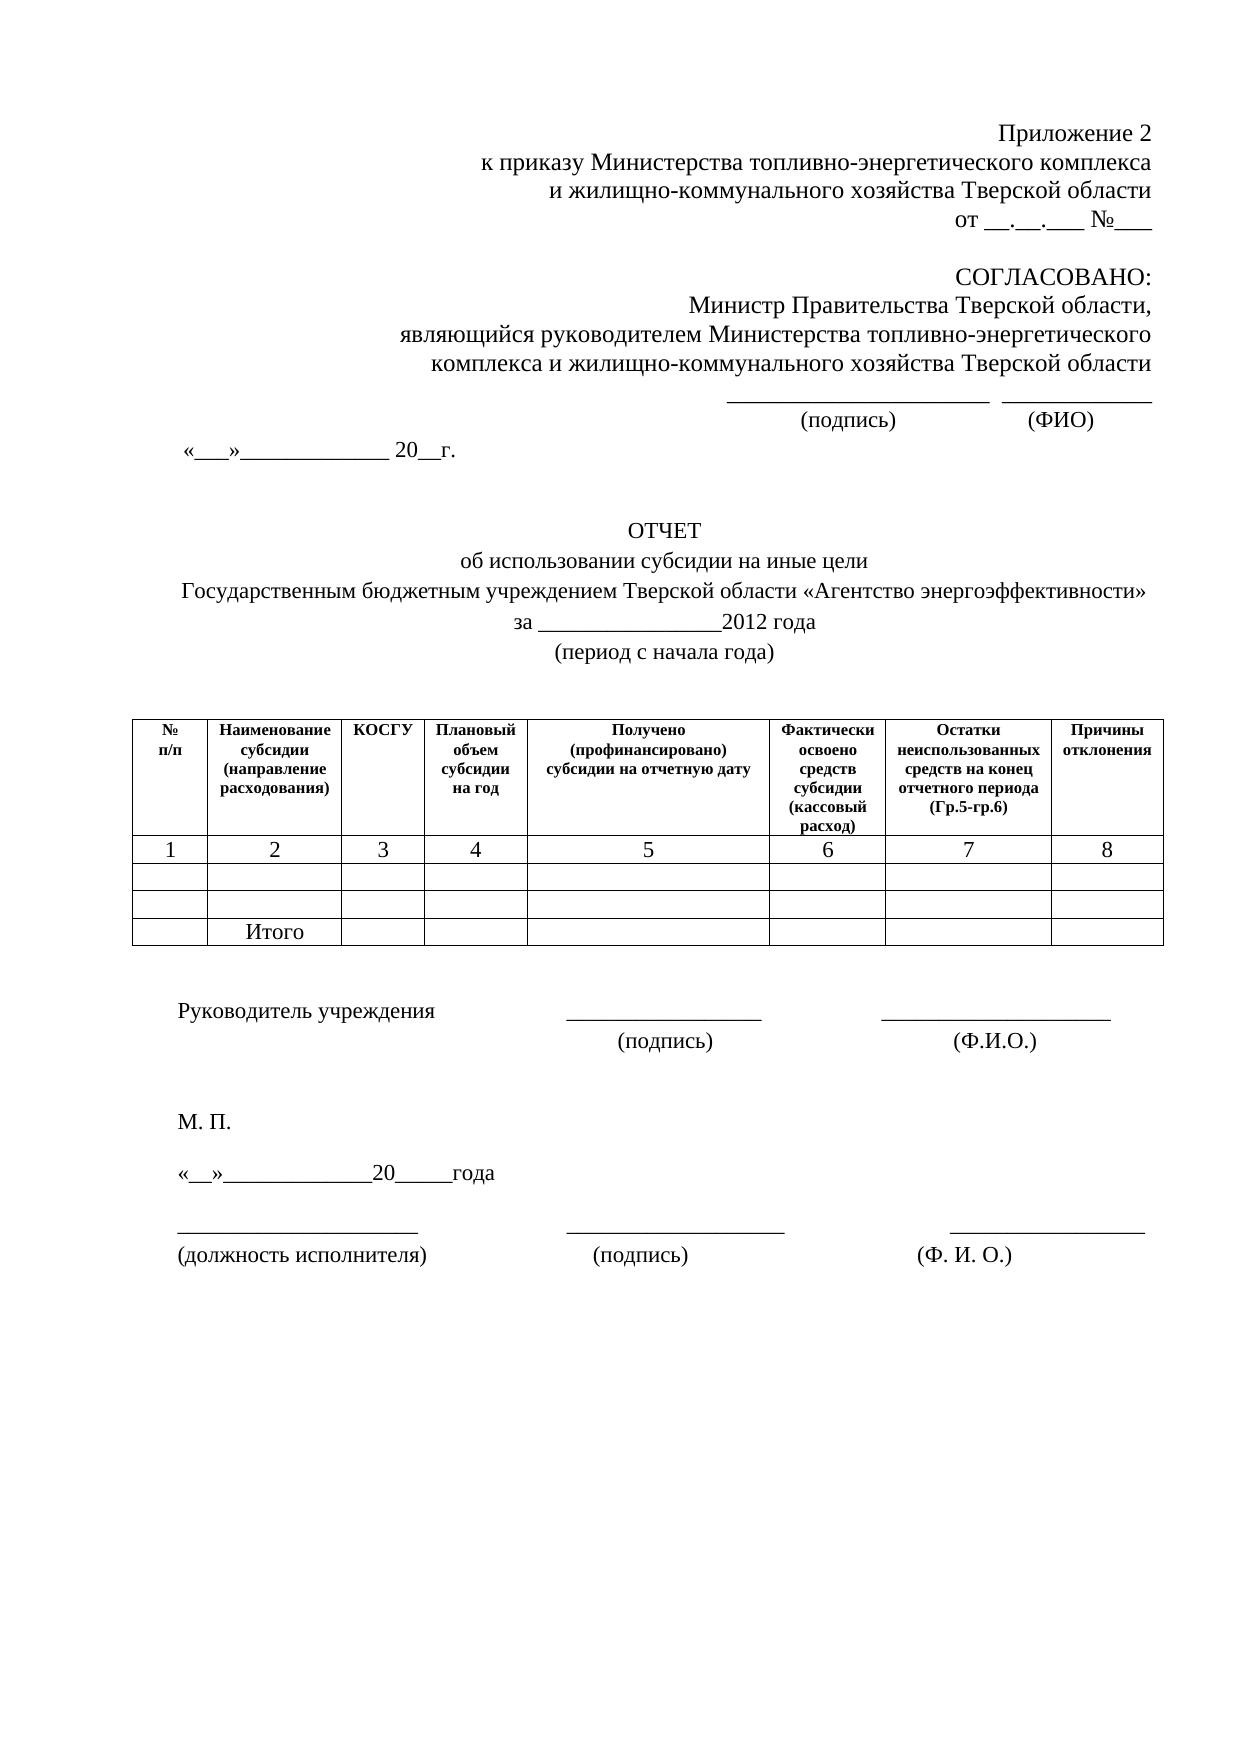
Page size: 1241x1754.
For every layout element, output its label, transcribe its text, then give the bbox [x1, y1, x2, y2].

table_cell [528, 891, 769, 917]
table_header Получено (профинансировано) субсидии на отчетную дату [528, 720, 769, 835]
table_cell [886, 891, 1051, 917]
table_cell [1052, 891, 1163, 917]
table_cell [342, 919, 424, 945]
table_cell [770, 864, 885, 890]
table_cell 7 [886, 836, 1051, 863]
text (подпись) (Ф.И.О.) [177, 1027, 1152, 1053]
table_cell [770, 891, 885, 917]
text Государственным бюджетным учреждением Тверской области «Агентство энергоэффективности» [177, 577, 1152, 604]
table_header Наименование субсидии (направление расходования) [208, 720, 341, 835]
table_header Остатки неиспользованных средств на конец отчетного периода (Гр.5-гр.6) [886, 720, 1051, 835]
table_cell [1052, 864, 1163, 890]
table_cell 4 [425, 836, 527, 863]
text (период с начала года) [177, 638, 1152, 664]
table_header Причины отклонения [1052, 720, 1163, 835]
table_cell 6 [770, 836, 885, 863]
text М. П. [177, 1108, 1152, 1135]
table_cell [425, 919, 527, 945]
table_cell [886, 919, 1051, 945]
table_cell Итого [208, 919, 341, 945]
table_cell [342, 891, 424, 917]
text Министр Правительства Тверской области, [177, 291, 1152, 319]
table_cell 8 [1052, 836, 1163, 863]
table_cell 1 [133, 836, 207, 863]
table_cell 3 [342, 836, 424, 863]
table_header Фактически освоено средств субсидии (кассовый расход) [770, 720, 885, 835]
text за ________________2012 года [177, 608, 1152, 634]
table_cell [133, 891, 207, 917]
text Приложение 2 [177, 118, 1152, 147]
table_cell 2 [208, 836, 341, 863]
table_cell [133, 864, 207, 890]
table_cell 5 [528, 836, 769, 863]
text _____________________ ___________________ _________________ [177, 1210, 1152, 1237]
table_cell [528, 919, 769, 945]
table_cell [425, 864, 527, 890]
text (должность исполнителя) (подпись) (Ф. И. О.) [177, 1241, 1152, 1267]
table_cell [770, 919, 885, 945]
text _____________________ ____________ [177, 377, 1152, 406]
text СОГЛАСОВАНО: [177, 262, 1152, 291]
text Руководитель учреждения _________________ ____________________ [177, 997, 1152, 1023]
table_cell [208, 864, 341, 890]
table_cell [528, 864, 769, 890]
text к приказу Министерства топливно-энергетического комплекса [177, 147, 1152, 176]
text (подпись) (ФИО) [177, 406, 1152, 432]
text об использовании субсидии на иные цели [177, 547, 1152, 574]
table_cell [133, 919, 207, 945]
table_header № п/п [133, 720, 207, 835]
table_cell [425, 891, 527, 917]
table_cell [208, 891, 341, 917]
table_header КОСГУ [342, 720, 424, 835]
text и жилищно-коммунального хозяйства Тверской области [177, 176, 1152, 204]
text «___»_____________ 20__г. [177, 436, 1152, 462]
table_cell [342, 864, 424, 890]
text «__»_____________20_____года [177, 1159, 1152, 1186]
text от __.__.___ №___ [177, 204, 1152, 233]
text ОТЧЕТ [177, 517, 1152, 543]
text являющийся руководителем Министерства топливно-энергетического [177, 319, 1152, 348]
table_cell [1052, 919, 1163, 945]
table_header Плановый объем субсидии на год [425, 720, 527, 835]
text комплекса и жилищно-коммунального хозяйства Тверской области [177, 348, 1152, 377]
table_cell [886, 864, 1051, 890]
